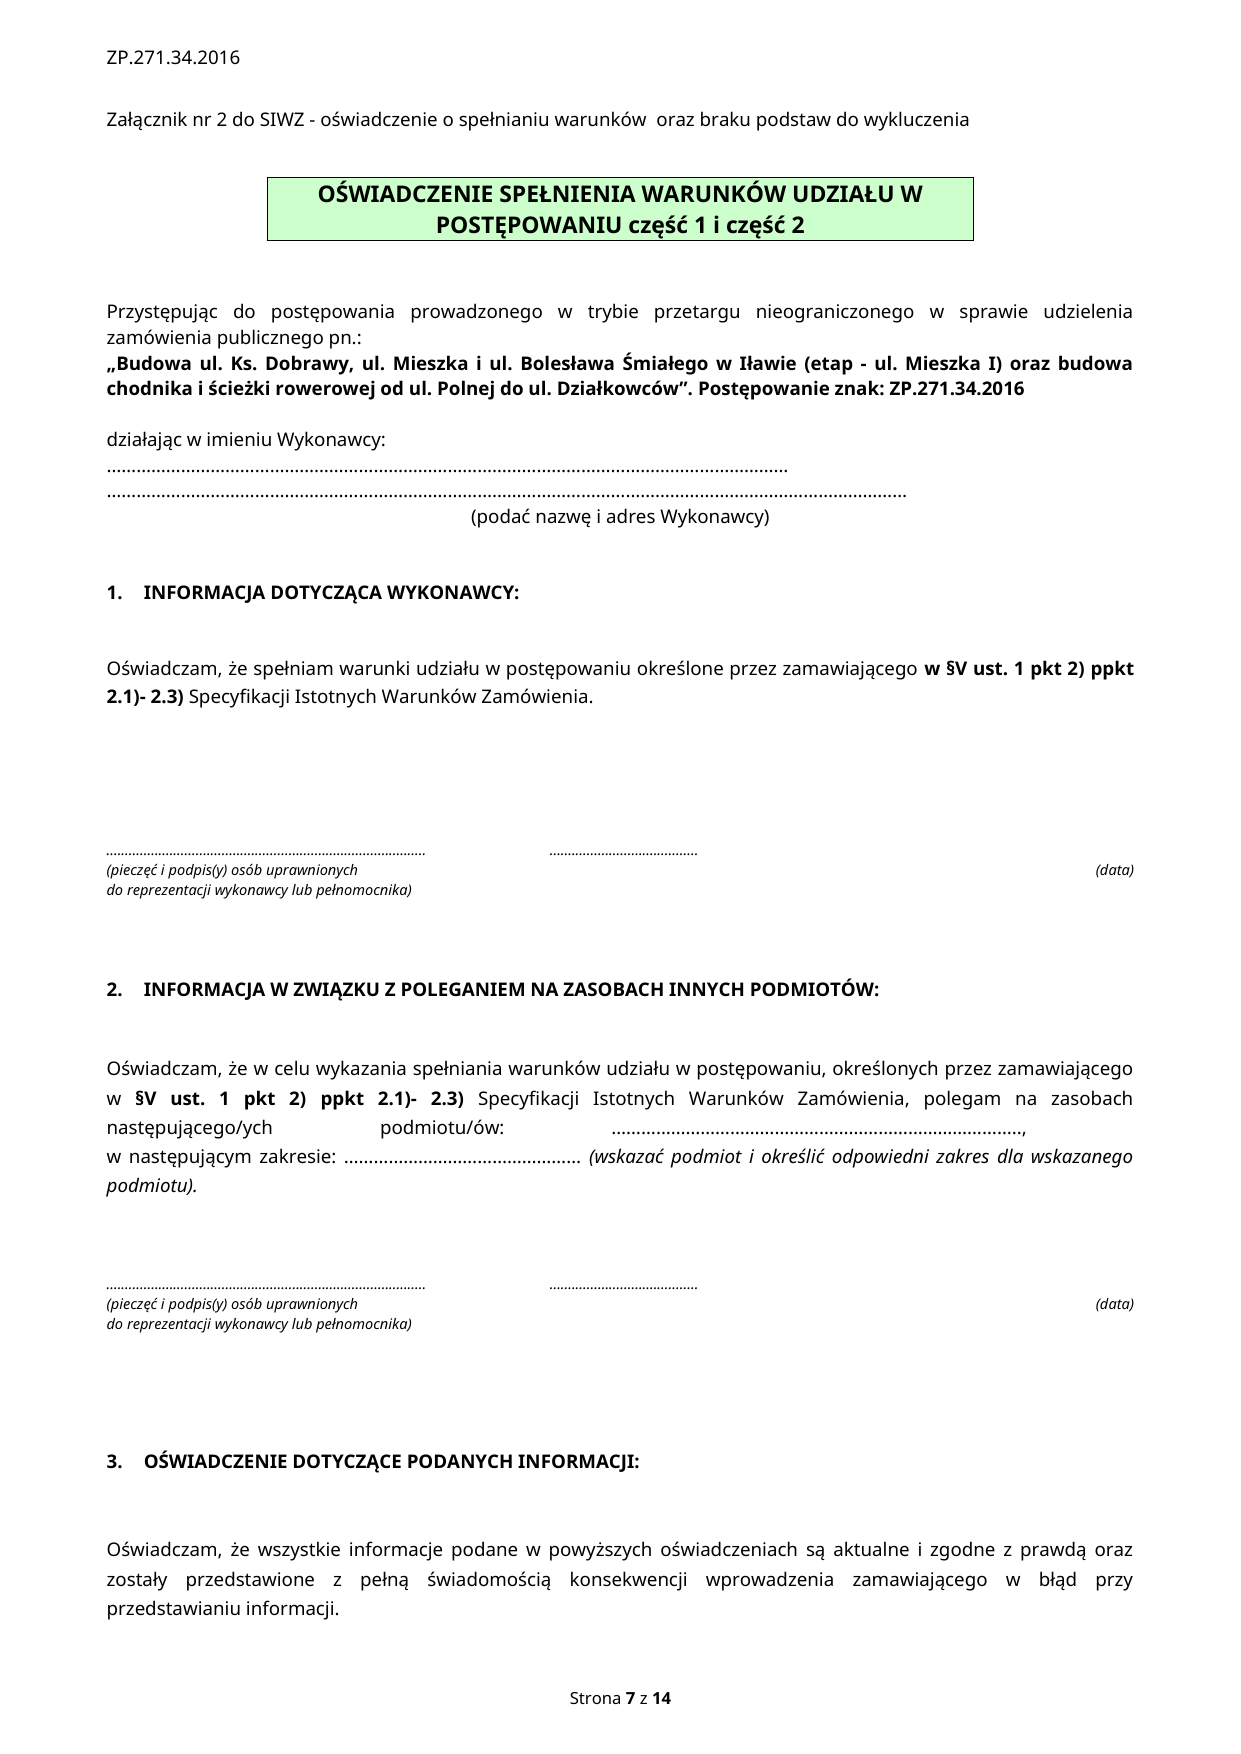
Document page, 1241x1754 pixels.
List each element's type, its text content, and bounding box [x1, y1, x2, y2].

text Oświadczam, że wszystkie informacje podane w powyższych oświadczeniach są aktualne i zgodne z prawdą oraz zostały przedstawione z pełną świadomością konsekwencji wprowadzenia zamawiającego w błąd przy przedstawianiu informacji. [106, 1537, 1134, 1621]
text Oświadczam, że w celu wykazania spełniania warunków udziału w postępowaniu, określonych przez zamawiającego w §V ust. 1 pkt 2) ppkt 2.1)- 2.3) Specyfikacji Istotnych Warunków Zamówienia, polegam na zasobach następującego/ych podmiotu/ów: ……………………………………………………………………….., w następującym zakresie: ………………………………………… (wskazać podmiot i określić odpowiedni zakres dla wskazanego podmiotu). [106, 1056, 1134, 1198]
table_header OŚWIADCZENIE SPEŁNIENIA WARUNKÓW UDZIAŁU W POSTĘPOWANIU część 1 i część 2 [268, 178, 973, 240]
text „Budowa ul. Ks. Dobrawy, ul. Mieszka i ul. Bolesława Śmiałego w Iławie (etap - ul. Mieszka I) oraz budowa chodnika i ścieżki rowerowej od ul. Polnej do ul. Działkowców”. Postępowanie znak: ZP.271.34.2016 [106, 350, 1134, 401]
text działając w imieniu Wykonawcy: [106, 426, 1134, 452]
text Przystępując do postępowania prowadzonego w trybie przetargu nieograniczonego w sprawie udzielenia zamówienia publicznego pn.: [106, 299, 1134, 350]
text ………………………………………………………………………………………………………………………… [106, 452, 1134, 477]
text ……………………………………………………………………………………………………………………………………………… [106, 477, 1134, 503]
text (pieczęć i podpis(y) osób uprawnionych (data) do reprezentacji wykonawcy lub pełnomocnika) [106, 1294, 1134, 1334]
text ...................................................................................... ........................................ [106, 1274, 1134, 1294]
text (podać nazwę i adres Wykonawcy) [106, 503, 1134, 528]
list INFORMACJA DOTYCZĄCA WYKONAWCY: [106, 579, 1134, 605]
list INFORMACJA W ZWIĄZKU Z POLEGANIEM NA ZASOBACH INNYCH PODMIOTÓW: [106, 976, 1134, 1002]
text ...................................................................................... ........................................ [106, 840, 1134, 860]
text Oświadczam, że spełniam warunki udziału w postępowaniu określone przez zamawiającego w §V ust. 1 pkt 2) ppkt 2.1)- 2.3) Specyfikacji Istotnych Warunków Zamówienia. [106, 655, 1134, 709]
text (pieczęć i podpis(y) osób uprawnionych (data) do reprezentacji wykonawcy lub pełnomocnika) [106, 860, 1134, 900]
list (pieczęć i podpis(y) osób uprawnionych (data) do reprezentacji wykonawcy lub pełnomocnika)Załącznik nr 2 do SIWZ - oświadczenie o spełnianiu warunków oraz braku podstaw do wykluczenia [106, 106, 1134, 132]
list OŚWIADCZENIE DOTYCZĄCE PODANYCH INFORMACJI: [106, 1449, 1134, 1474]
